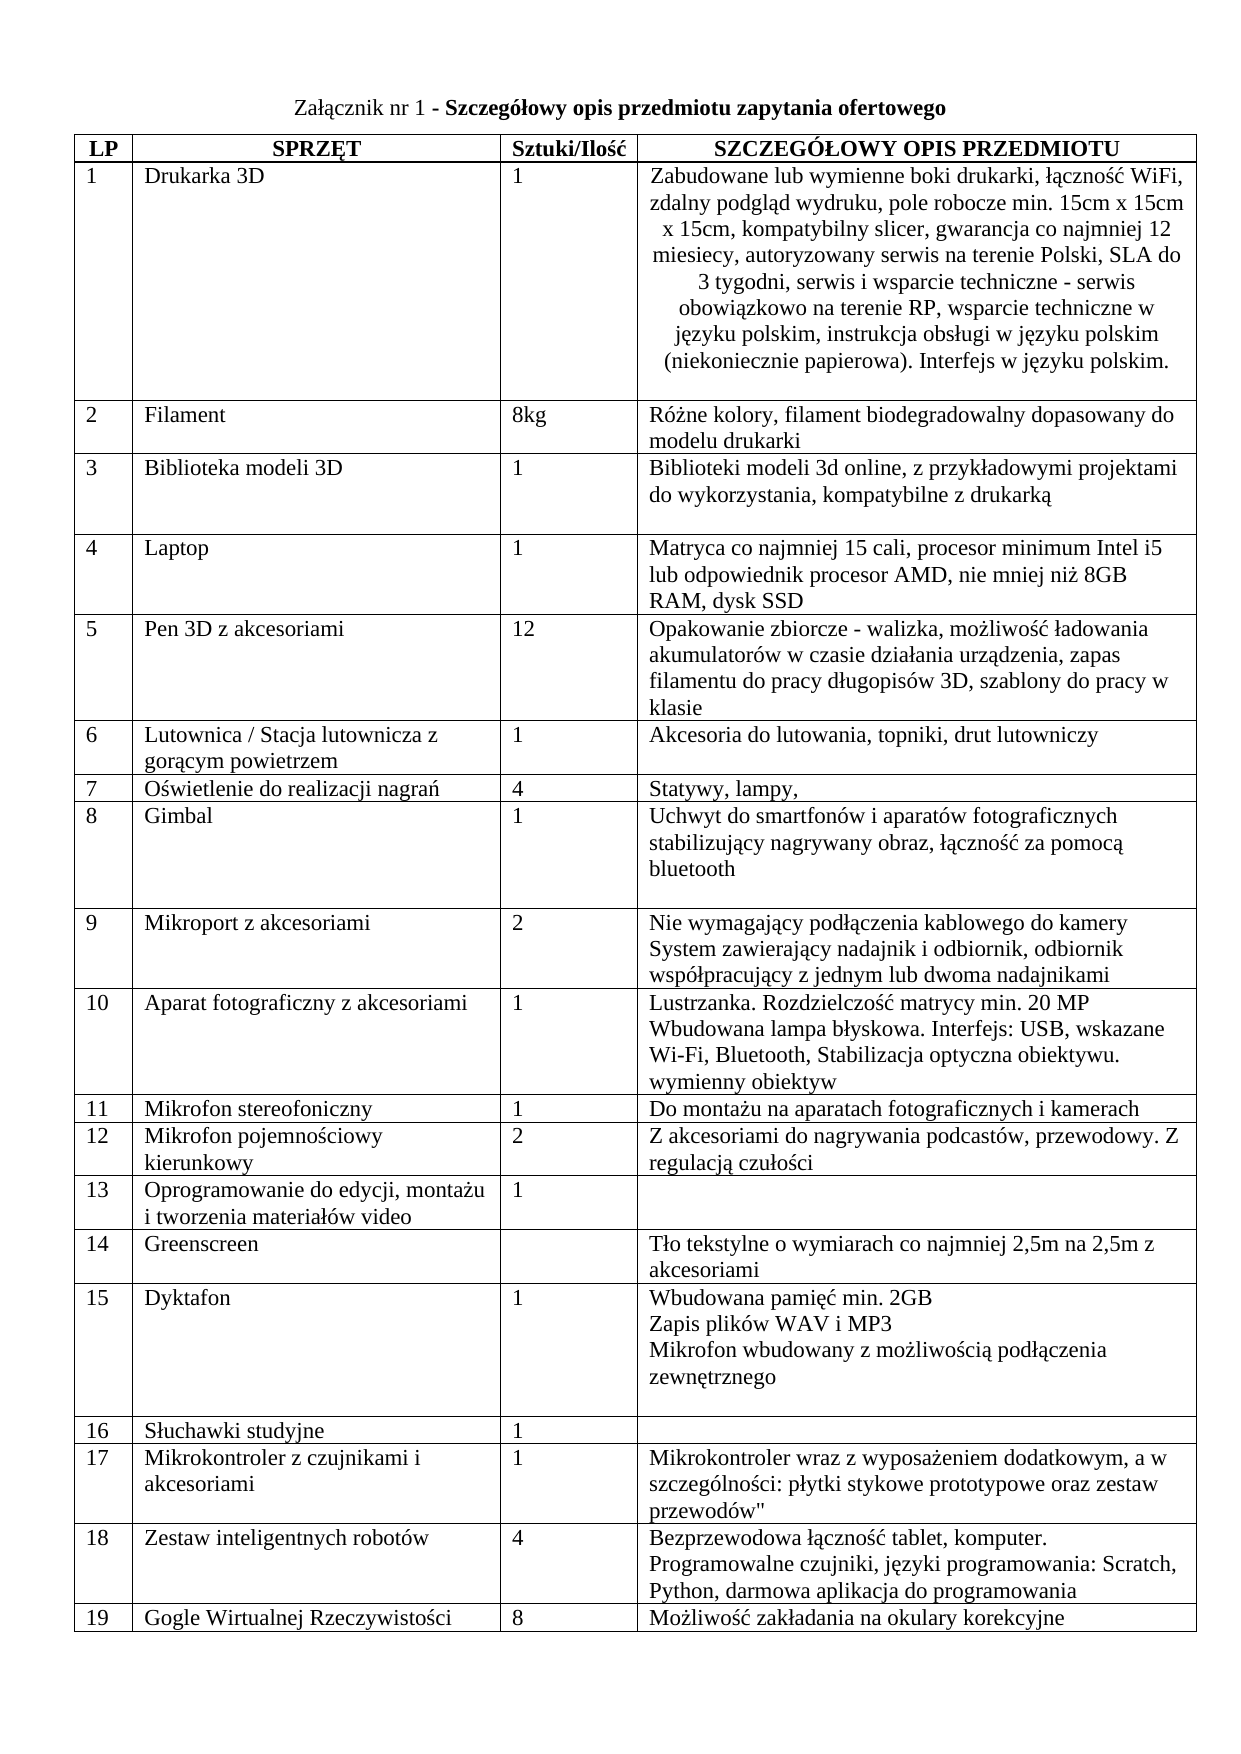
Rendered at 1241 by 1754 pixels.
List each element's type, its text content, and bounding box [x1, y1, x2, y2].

table_cell Laptop [133, 535, 500, 613]
table_cell 8 [75, 802, 132, 908]
table_cell [638, 1417, 1196, 1443]
table_cell 2 [501, 909, 637, 988]
table_cell Filament [133, 401, 500, 453]
table_cell [501, 1230, 637, 1283]
table_cell Tło tekstylne o wymiarach co najmniej 2,5m na 2,5m z akcesoriami [638, 1230, 1196, 1283]
table_cell 1 [501, 989, 637, 1094]
table_cell Oświetlenie do realizacji nagrań [133, 775, 500, 801]
table_header LP [75, 135, 132, 161]
table_cell 4 [501, 1524, 637, 1603]
table_cell Mikrofon pojemnościowy kierunkowy [133, 1123, 500, 1175]
table_cell 4 [501, 775, 637, 801]
table_cell Mikrokontroler z czujnikami i akcesoriami [133, 1444, 500, 1523]
text Załącznik nr 1 - Szczegółowy opis przedmiotu zapytania ofertowego [74, 94, 1166, 121]
table_cell Mikroport z akcesoriami [133, 909, 500, 988]
table_cell 14 [75, 1230, 132, 1283]
table_cell Opakowanie zbiorcze - walizka, możliwość ładowania akumulatorów w czasie działania urządzenia, zapas filamentu do pracy długopisów 3D, szablony do pracy w klasie [638, 615, 1196, 720]
table_cell Oprogramowanie do edycji, montażu i tworzenia materiałów video [133, 1176, 500, 1229]
table_cell Z akcesoriami do nagrywania podcastów, przewodowy. Z regulacją czułości [638, 1123, 1196, 1175]
table_cell 1 [501, 1176, 637, 1229]
table_cell 12 [501, 615, 637, 720]
table_cell Mikrokontroler wraz z wyposażeniem dodatkowym, a w szczególności: płytki stykowe prototypowe oraz zestaw przewodów" [638, 1444, 1196, 1523]
table_cell Greenscreen [133, 1230, 500, 1283]
table_cell 1 [501, 1284, 637, 1416]
table_cell 1 [501, 163, 637, 399]
table_cell 9 [75, 909, 132, 988]
table_cell Słuchawki studyjne [133, 1417, 500, 1443]
table_cell 1 [501, 1444, 637, 1523]
table_header SPRZĘT [133, 135, 500, 161]
table_cell 7 [75, 775, 132, 801]
table_cell 8kg [501, 401, 637, 453]
table_cell 16 [75, 1417, 132, 1443]
table_cell Bezprzewodowa łączność tablet, komputer. Programowalne czujniki, języki programowania: Scratch, Python, darmowa aplikacja do programowania [638, 1524, 1196, 1603]
table_cell Uchwyt do smartfonów i aparatów fotograficznych stabilizujący nagrywany obraz, łączność za pomocą bluetooth [638, 802, 1196, 908]
table_cell 13 [75, 1176, 132, 1229]
table_cell 3 [75, 454, 132, 533]
table_cell 5 [75, 615, 132, 720]
table_cell 1 [501, 802, 637, 908]
table_cell [638, 1176, 1196, 1229]
table_cell 6 [75, 721, 132, 774]
table_cell Zestaw inteligentnych robotów [133, 1524, 500, 1603]
table_cell Biblioteka modeli 3D [133, 454, 500, 533]
table_cell 1 [501, 1417, 637, 1443]
table_cell 10 [75, 989, 132, 1094]
table_header SZCZEGÓŁOWY OPIS PRZEDMIOTU [638, 135, 1196, 161]
table_cell Lustrzanka. Rozdzielczość matrycy min. 20 MP Wbudowana lampa błyskowa. Interfejs: USB, wskazane Wi-Fi, Bluetooth, Stabilizacja optyczna obiektywu. wymienny obiektyw [638, 989, 1196, 1094]
table_cell 4 [75, 535, 132, 613]
table_cell 1 [75, 163, 132, 399]
table_cell 1 [501, 535, 637, 613]
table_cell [638, 1604, 1196, 1631]
table_cell Lutownica / Stacja lutownicza z gorącym powietrzem [133, 721, 500, 774]
table_cell Pen 3D z akcesoriami [133, 615, 500, 720]
table_cell 8 [501, 1604, 637, 1631]
table_cell 1 [501, 454, 637, 533]
table_cell 11 [75, 1095, 132, 1122]
table_cell 17 [75, 1444, 132, 1523]
table_cell Dyktafon [133, 1284, 500, 1416]
table_cell 15 [75, 1284, 132, 1416]
table_cell Akcesoria do lutowania, topniki, drut lutowniczy [638, 721, 1196, 774]
table_cell Statywy, lampy, [638, 775, 1196, 801]
table_cell Gimbal [133, 802, 500, 908]
table_cell Różne kolory, filament biodegradowalny dopasowany do modelu drukarki [638, 401, 1196, 453]
table_cell Mikrofon stereofoniczny [133, 1095, 500, 1122]
table_cell 18 [75, 1524, 132, 1603]
table_cell 2 [501, 1123, 637, 1175]
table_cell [133, 1604, 500, 1631]
table_cell 2 [75, 401, 132, 453]
table_cell Do montażu na aparatach fotograficznych i kamerach [638, 1095, 1196, 1122]
table_cell Zabudowane lub wymienne boki drukarki, łączność WiFi, zdalny podgląd wydruku, pole robocze min. 15cm x 15cm x 15cm, kompatybilny slicer, gwarancja co najmniej 12 miesiecy, autoryzowany serwis na terenie Polski, SLA do 3 tygodni, serwis i wsparcie techniczne - serwis obowiązkowo na terenie RP, wsparcie techniczne w języku polskim, instrukcja obsługi w języku polskim (niekoniecznie papierowa). Interfejs w języku polskim. [638, 163, 1196, 399]
table_cell 19 [75, 1604, 132, 1631]
table_cell Drukarka 3D [133, 163, 500, 399]
table_cell Biblioteki modeli 3d online, z przykładowymi projektami do wykorzystania, kompatybilne z drukarką [638, 454, 1196, 533]
table_cell 12 [75, 1123, 132, 1175]
table_header Sztuki/Ilość [501, 135, 637, 161]
table_cell Aparat fotograficzny z akcesoriami [133, 989, 500, 1094]
table_cell Wbudowana pamięć min. 2GB Zapis plików WAV i MP3 Mikrofon wbudowany z możliwością podłączenia zewnętrznego [638, 1284, 1196, 1416]
table_cell Nie wymagający podłączenia kablowego do kamery System zawierający nadajnik i odbiornik, odbiornik współpracujący z jednym lub dwoma nadajnikami [638, 909, 1196, 988]
table_cell 1 [501, 1095, 637, 1122]
table_cell Matryca co najmniej 15 cali, procesor minimum Intel i5 lub odpowiednik procesor AMD, nie mniej niż 8GB RAM, dysk SSD [638, 535, 1196, 613]
table_cell 1 [501, 721, 637, 774]
